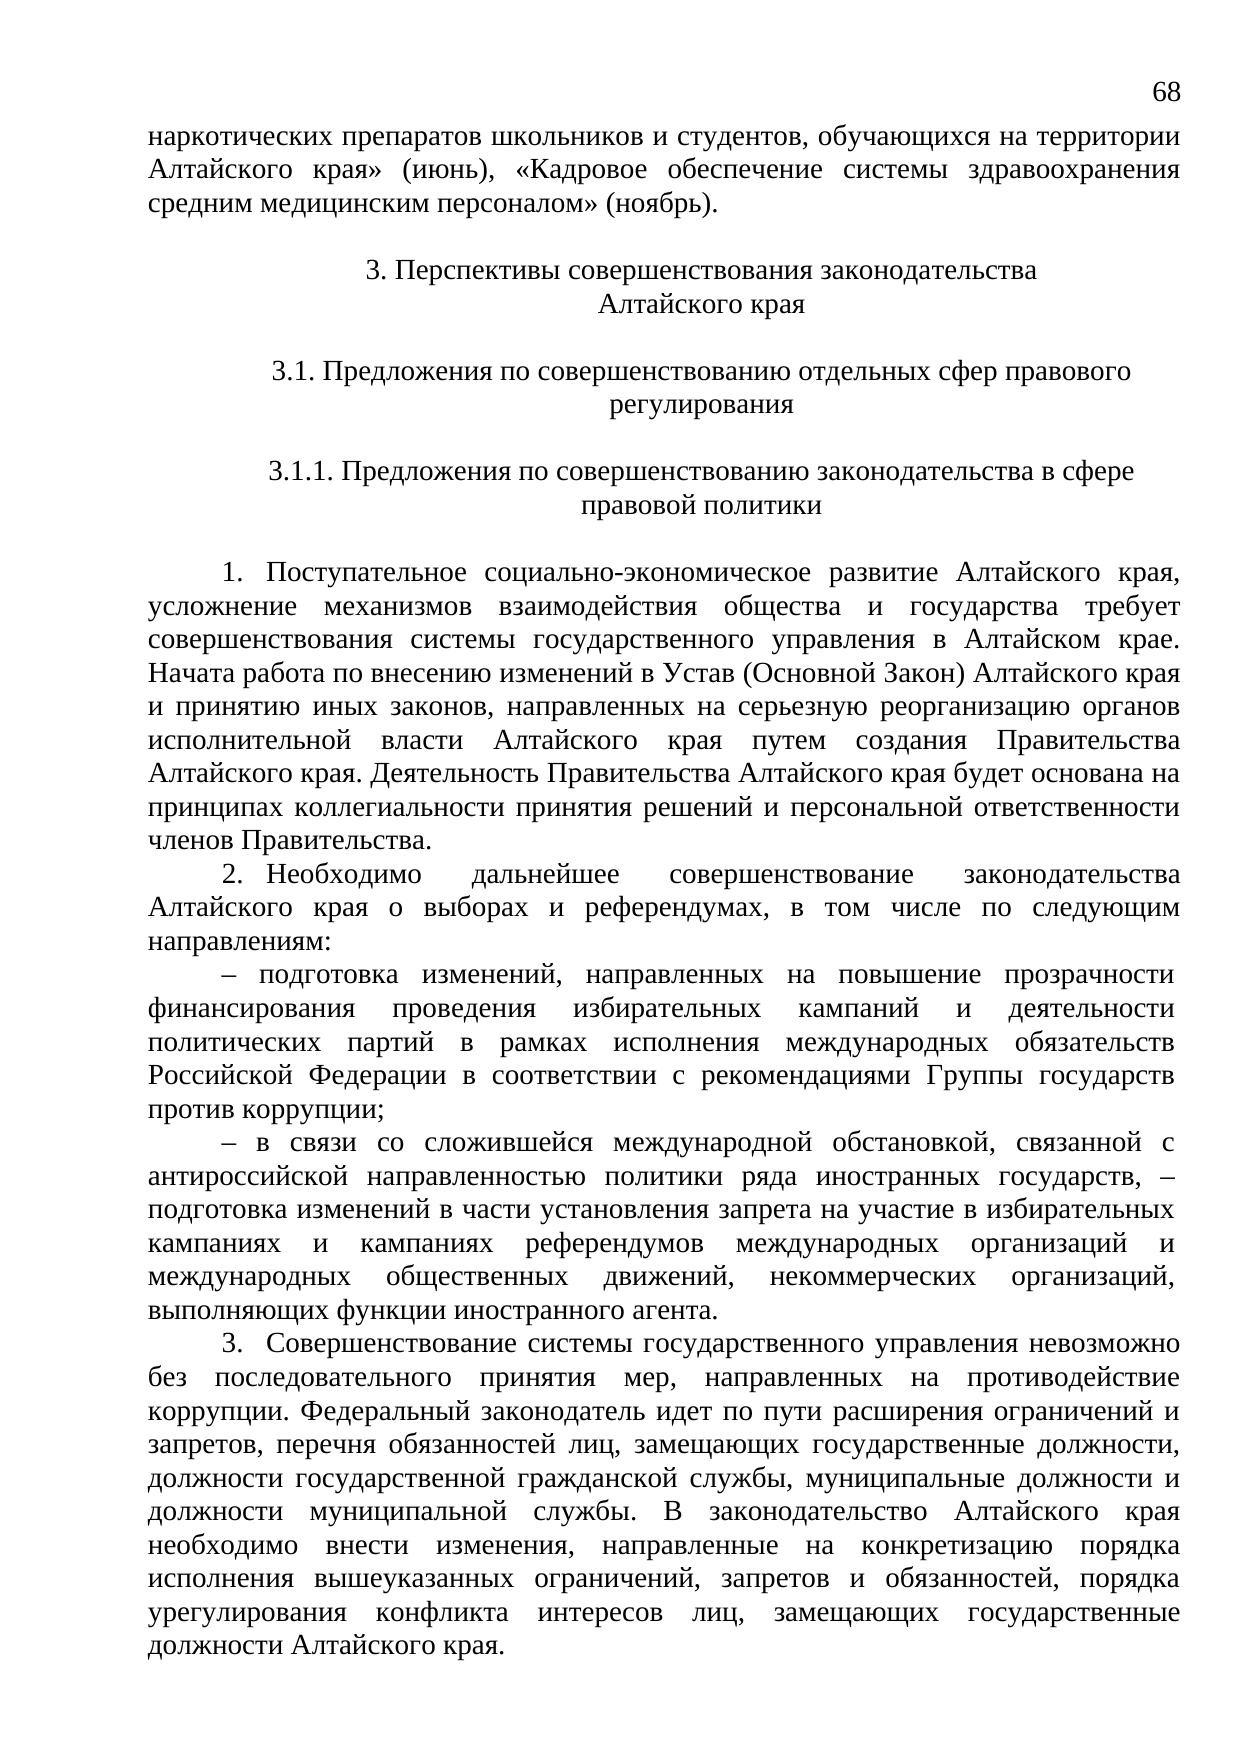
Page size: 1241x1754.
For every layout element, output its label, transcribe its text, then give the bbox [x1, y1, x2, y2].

text – подготовка изменений, направленных на повышение прозрачности финансирования проведения избирательных кампаний и деятельности политических партий в рамках исполнения международных обязательств Российской Федерации в соответствии с рекомендациями Группы государств против коррупции; [148, 957, 1176, 1124]
text 3.1. Предложения по совершенствованию отдельных сфер правового регулирования [222, 353, 1181, 420]
text 3.1.1. Предложения по совершенствованию законодательства в сфере правовой политики [222, 453, 1181, 521]
text Алтайского края [222, 286, 1181, 319]
list Поступательное социально-экономическое развитие Алтайского края, усложнение механизмов взаимодействия общества и государства требует совершенствования системы государственного управления в Алтайском крае. Начата работа по внесению изменений в Устав (Основной Закон) Алтайского края и принятию иных законов, направленных на серьезную реорганизацию органов исполнительной власти Алтайского края путем создания Правительства Алтайского края. Деятельность Правительства Алтайского края будет основана на принципах коллегиальности принятия решений и персональной ответственности членов Правительства. [148, 554, 1181, 856]
text 3. Перспективы совершенствования законодательства [222, 252, 1181, 286]
text – в связи со сложившейся международной обстановкой, связанной с антироссийской направленностью политики ряда иностранных государств, – подготовка изменений в части установления запрета на участие в избирательных кампаниях и кампаниях референдумов международных организаций и международных общественных движений, некоммерческих организаций, выполняющих функции иностранного агента. [148, 1124, 1176, 1326]
list Необходимо дальнейшее совершенствование законодательства Алтайского края о выборах и референдумах, в том числе по следующим направлениям: [148, 856, 1181, 957]
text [148, 118, 1181, 219]
list Совершенствование системы государственного управления невозможно без последовательного принятия мер, направленных на противодействие коррупции. Федеральный законодатель идет по пути расширения ограничений и запретов, перечня обязанностей лиц, замещающих государственные должности, должности государственной гражданской службы, муниципальные должности и должности муниципальной службы. В законодательство Алтайского края необходимо внести изменения, направленные на конкретизацию порядка исполнения вышеуказанных ограничений, запретов и обязанностей, порядка урегулирования конфликта интересов лиц, замещающих государственные должности Алтайского края. [148, 1326, 1181, 1661]
